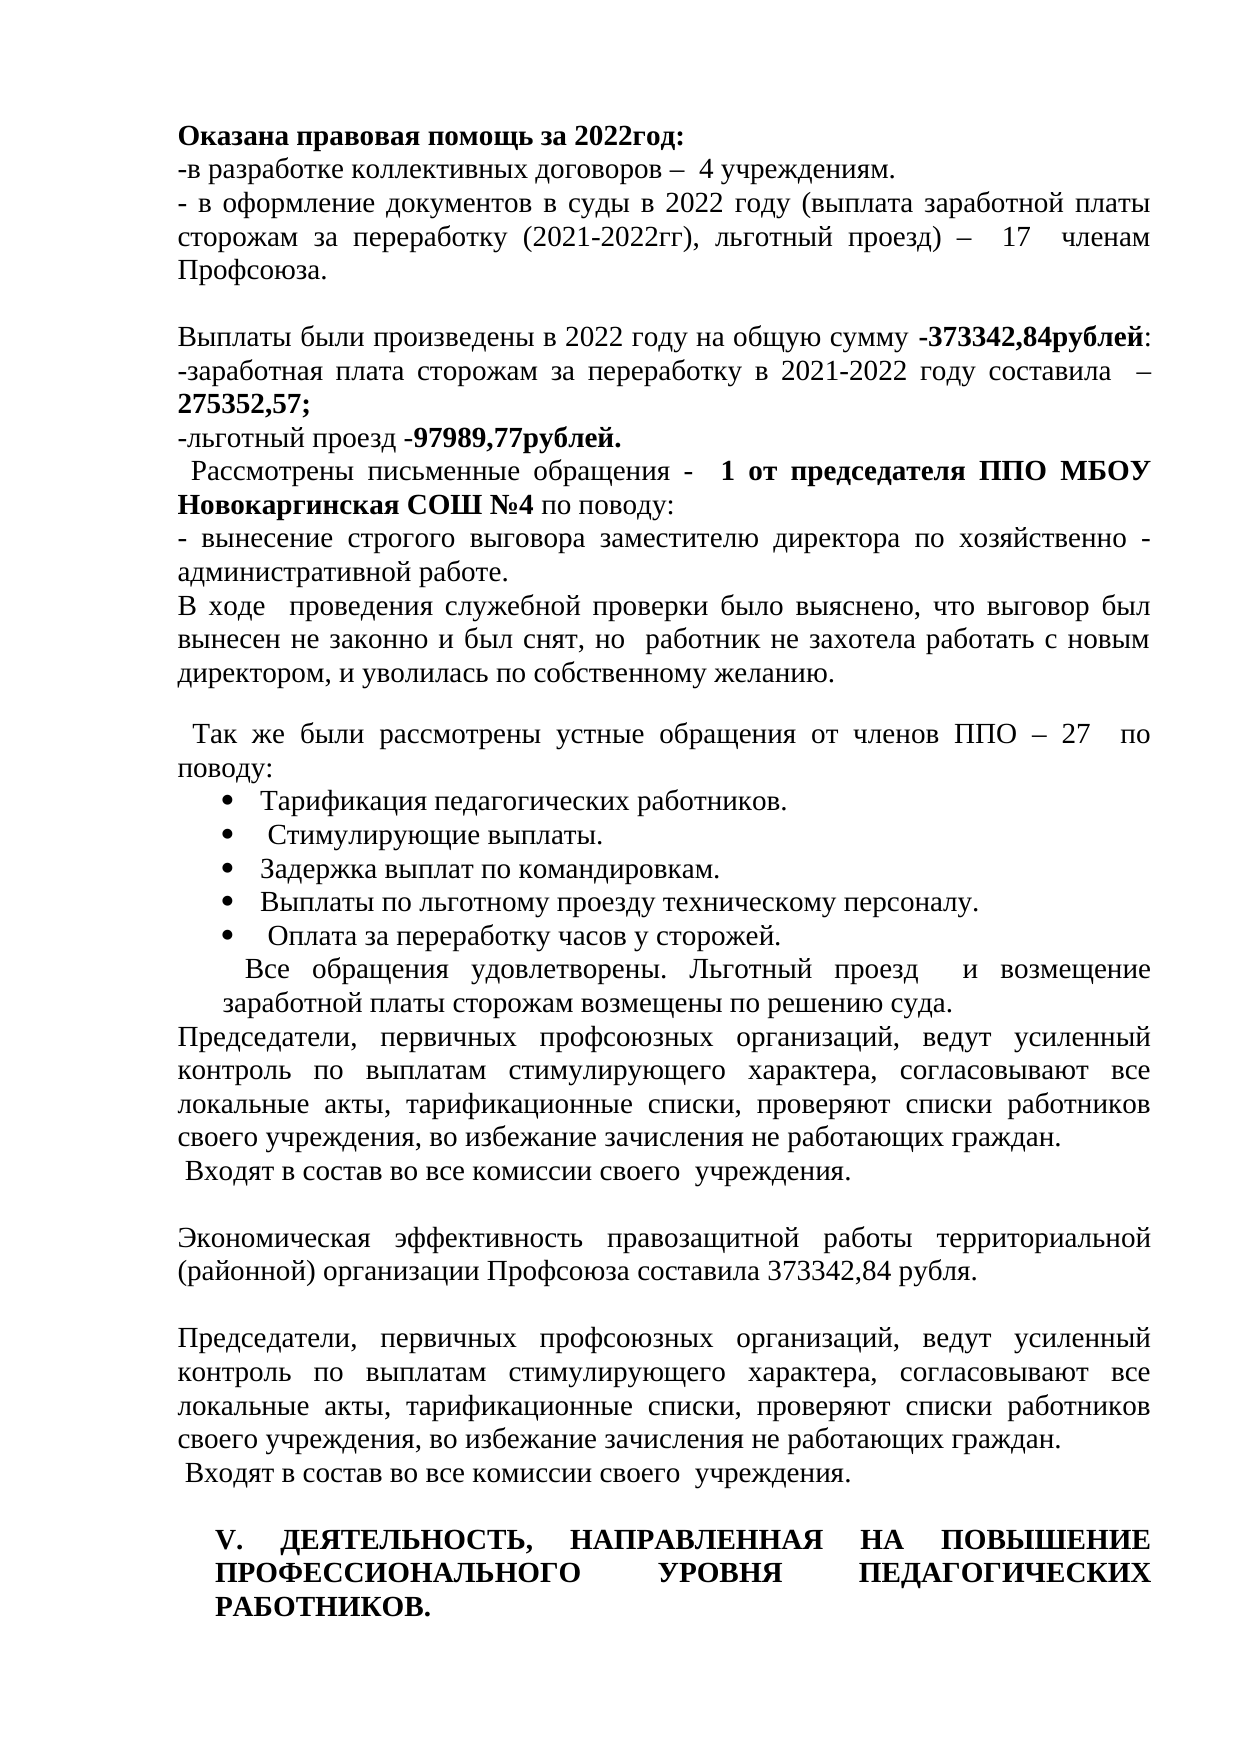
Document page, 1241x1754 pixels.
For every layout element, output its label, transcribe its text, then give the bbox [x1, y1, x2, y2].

text Председатели, первичных профсоюзных организаций, ведут усиленный контроль по выплатам стимулирующего характера, согласовывают все локальные акты, тарификационные списки, проверяют списки работников своего учреждения, во избежание зачисления не работающих граждан. [177, 1019, 1152, 1153]
text V. ДЕЯТЕЛЬНОСТЬ, НАПРАВЛЕННАЯ НА ПОВЫШЕНИЕ ПРОФЕССИОНАЛЬНОГО УРОВНЯ ПЕДАГОГИЧЕСКИХ РАБОТНИКОВ. [215, 1522, 1152, 1622]
text Председатели, первичных профсоюзных организаций, ведут усиленный контроль по выплатам стимулирующего характера, согласовывают все локальные акты, тарификационные списки, проверяют списки работников своего учреждения, во избежание зачисления не работающих граждан. [177, 1321, 1152, 1455]
text Оказана правовая помощь за 2022год: [177, 118, 1152, 152]
text В ходе проведения служебной проверки было выяснено, что выговор был вынесен не законно и был снят, но работник не захотела работать с новым директором, и уволилась по собственному желанию. [177, 588, 1152, 688]
text - в оформление документов в суды в 2022 году (выплата заработной платы сторожам за переработку (2021-2022гг), льготный проезд) – 17 членам Профсоюза. [177, 185, 1152, 286]
list Выплаты по льготному проезду техническому персоналу. [222, 884, 1152, 918]
text Так же были рассмотрены устные обращения от членов ППО – 27 по поводу: [177, 716, 1152, 783]
text Входят в состав во все комиссии своего учреждения. [177, 1455, 1152, 1488]
text - вынесение строгого выговора заместителю директора по хозяйственно -административной работе. [177, 521, 1152, 588]
text -в разработке коллективных договоров – 4 учреждениям. [177, 152, 1152, 185]
text Экономическая эффективность правозащитной работы территориальной (районной) организации Профсоюза составила 373342,84 рубля. [177, 1220, 1152, 1287]
list Оплата за переработку часов у сторожей. [222, 918, 1152, 952]
text Входят в состав во все комиссии своего учреждения. [177, 1153, 1152, 1186]
text Все обращения удовлетворены. Льготный проезд и возмещение заработной платы сторожам возмещены по решению суда. [222, 952, 1152, 1019]
list Задержка выплат по командировкам. [222, 851, 1152, 884]
text Рассмотрены письменные обращения - 1 от председателя ППО МБОУ Новокаргинская СОШ №4 по поводу: [177, 453, 1152, 521]
list Стимулирующие выплаты. [222, 817, 1152, 851]
text -льготный проезд -97989,77рублей. [177, 420, 1152, 453]
text Выплаты были произведены в 2022 году на общую сумму -373342,84рублей: -заработная плата сторожам за переработку в 2021-2022 году составила – 275352,57; [177, 319, 1152, 420]
list Тарификация педагогических работников. [222, 783, 1152, 817]
